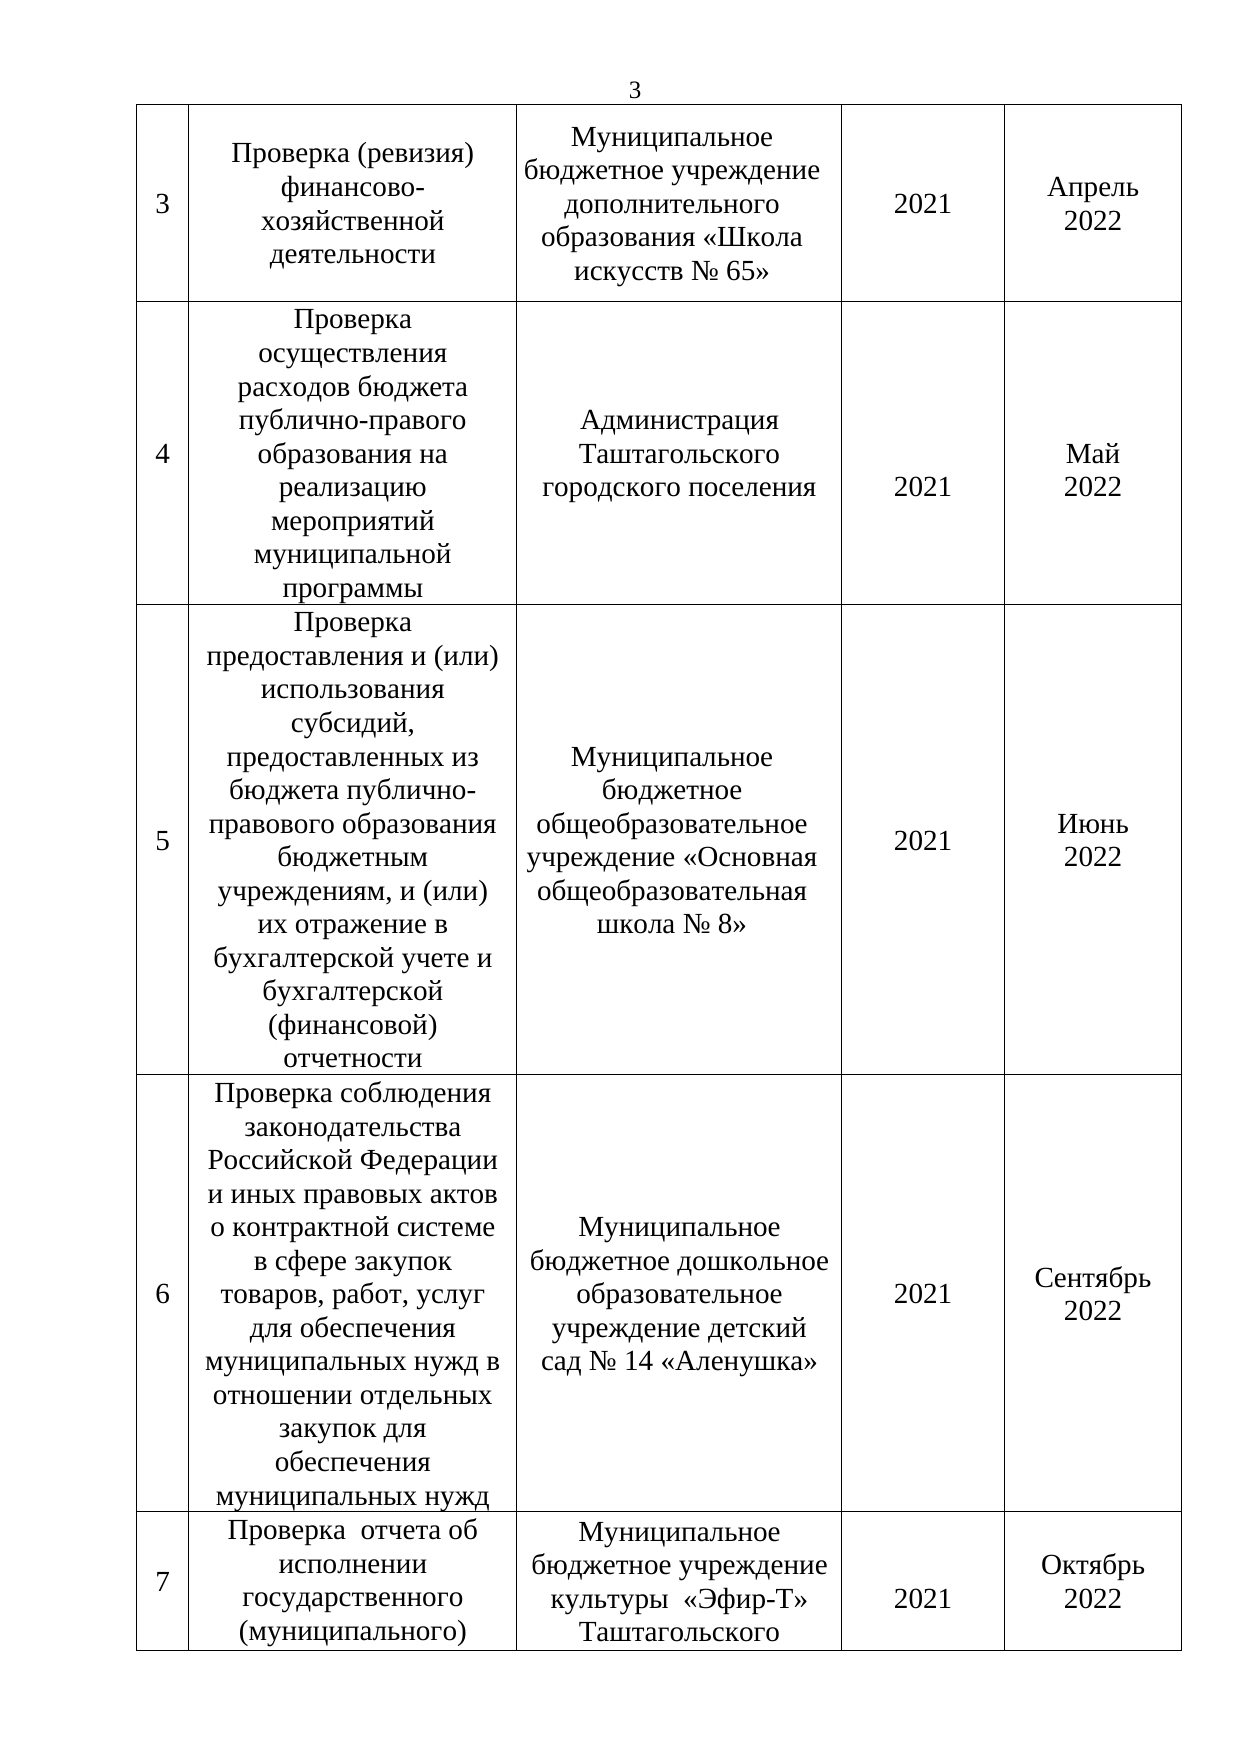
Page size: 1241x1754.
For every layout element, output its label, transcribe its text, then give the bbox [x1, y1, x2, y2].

table_cell Муниципальное бюджетное учреждение дополнительного образования «Школа искусств № 65» [517, 105, 841, 301]
table_cell Октябрь 2022 [1005, 1512, 1181, 1649]
table_cell 7 [137, 1512, 188, 1649]
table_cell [189, 1512, 516, 1649]
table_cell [517, 1512, 841, 1649]
table_cell Администрация Таштагольского городского поселения [517, 302, 841, 603]
table_cell Июнь 2022 [1005, 605, 1181, 1074]
table_cell Апрель 2022 [1005, 105, 1181, 301]
table_cell Муниципальное бюджетное дошкольное образовательное учреждение детский сад № 14 «Аленушка» [517, 1075, 841, 1511]
table_cell Проверка осуществления расходов бюджета публично-правого образования на реализацию мероприятий муниципальной программы [189, 302, 516, 603]
table_cell Муниципальное бюджетное общеобразовательное учреждение «Основная общеобразовательная школа № 8» [517, 605, 841, 1074]
table_cell 2021 [842, 605, 1004, 1074]
table_cell 4 [137, 302, 188, 603]
table_cell 5 [137, 605, 188, 1074]
table_cell Проверка (ревизия) финансово-хозяйственной деятельности [189, 105, 516, 301]
table_cell 3 [137, 105, 188, 301]
table_cell 2021 [842, 1512, 1004, 1649]
table_cell 2021 [842, 302, 1004, 603]
table_cell Проверка соблюдения законодательства Российской Федерации и иных правовых актов о контрактной системе в сфере закупок товаров, работ, услуг для обеспечения муниципальных нужд в отношении отдельных закупок для обеспечения муниципальных нужд [189, 1075, 516, 1511]
table_cell 6 [137, 1075, 188, 1511]
table_cell Проверка предоставления и (или) использования субсидий, предоставленных из бюджета публично-правового образования бюджетным учреждениям, и (или) их отражение в бухгалтерской учете и бухгалтерской (финансовой) отчетности [189, 605, 516, 1074]
table_cell Сентябрь 2022 [1005, 1075, 1181, 1511]
table_cell 2021 [842, 1075, 1004, 1511]
table_cell 2021 [842, 105, 1004, 301]
table_cell Май 2022 [1005, 302, 1181, 603]
